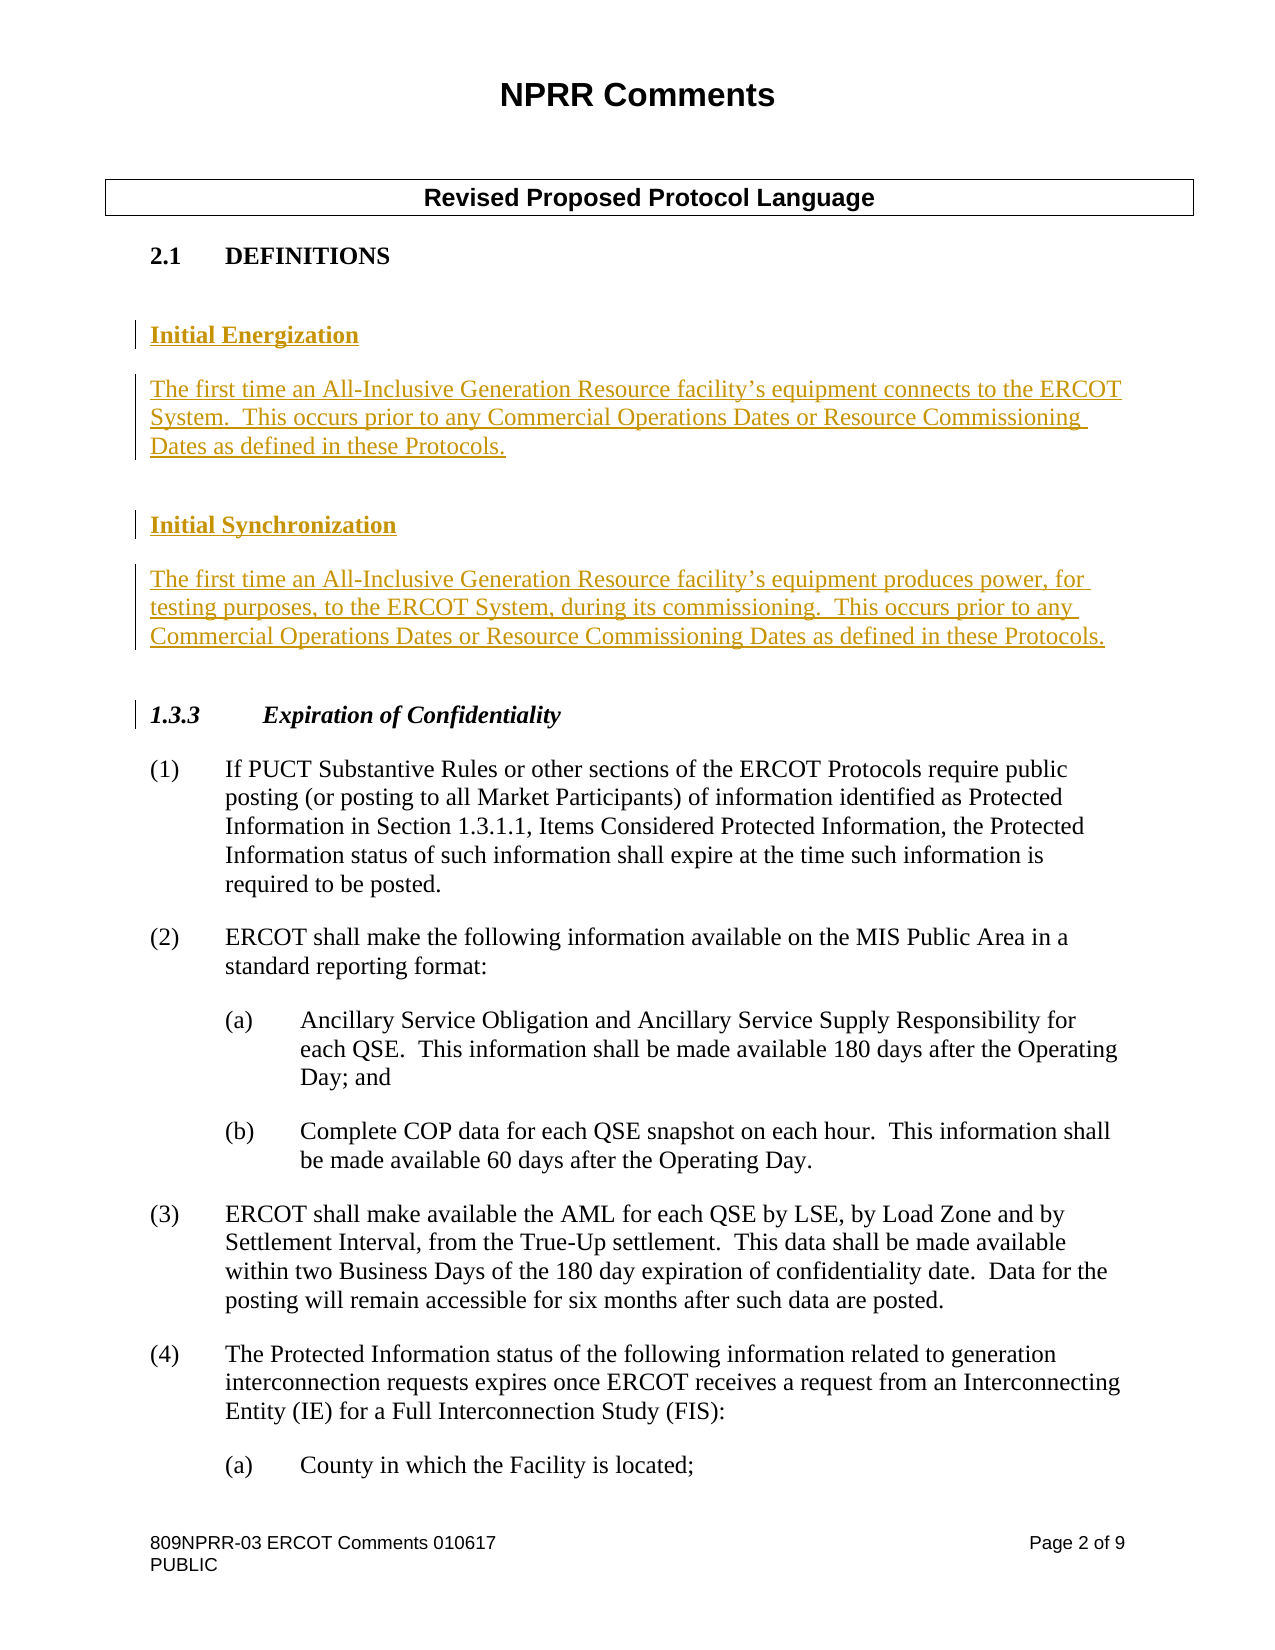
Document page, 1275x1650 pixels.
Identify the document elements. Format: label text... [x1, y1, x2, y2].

subtitle 2.1 DEFINITIONS [150, 241, 1125, 270]
text (1) If PUCT Substantive Rules or other sections of the ERCOT Protocols require public posting (or posting to all Market Participants) of information identified as Protected Information in Section 1.3.1.1, Items Considered Protected Information, the Protected Information status of such information shall expire at the time such information is required to be posted. [150, 754, 1125, 897]
text (2) ERCOT shall make the following information available on the MIS Public Area in a standard reporting format: [150, 922, 1125, 980]
text (3) ERCOT shall make available the AML for each QSE by LSE, by Load Zone and by Settlement Interval, from the True-Up settlement. This data shall be made available within two Business Days of the 180 day expiration of confidentiality date. Data for the posting will remain accessible for six months after such data are posted. [150, 1199, 1125, 1314]
text 1.3.3 Expiration of Confidentiality [150, 700, 1125, 729]
text (b) Complete COP data for each QSE snapshot on each hour. This information shall be made available 60 days after the Operating Day. [225, 1116, 1125, 1174]
text (4) The Protected Information status of the following information related to generation interconnection requests expires once ERCOT receives a request from an Interconnecting Entity (IE) for a Full Interconnection Study (FIS): [150, 1339, 1125, 1425]
text (a) Ancillary Service Obligation and Ancillary Service Supply Responsibility for each QSE. This information shall be made available 180 days after the Operating Day; and [225, 1005, 1125, 1091]
table_header Revised Proposed Protocol Language [106, 180, 1193, 215]
text (a) County in which the Facility is located; [225, 1450, 1125, 1479]
